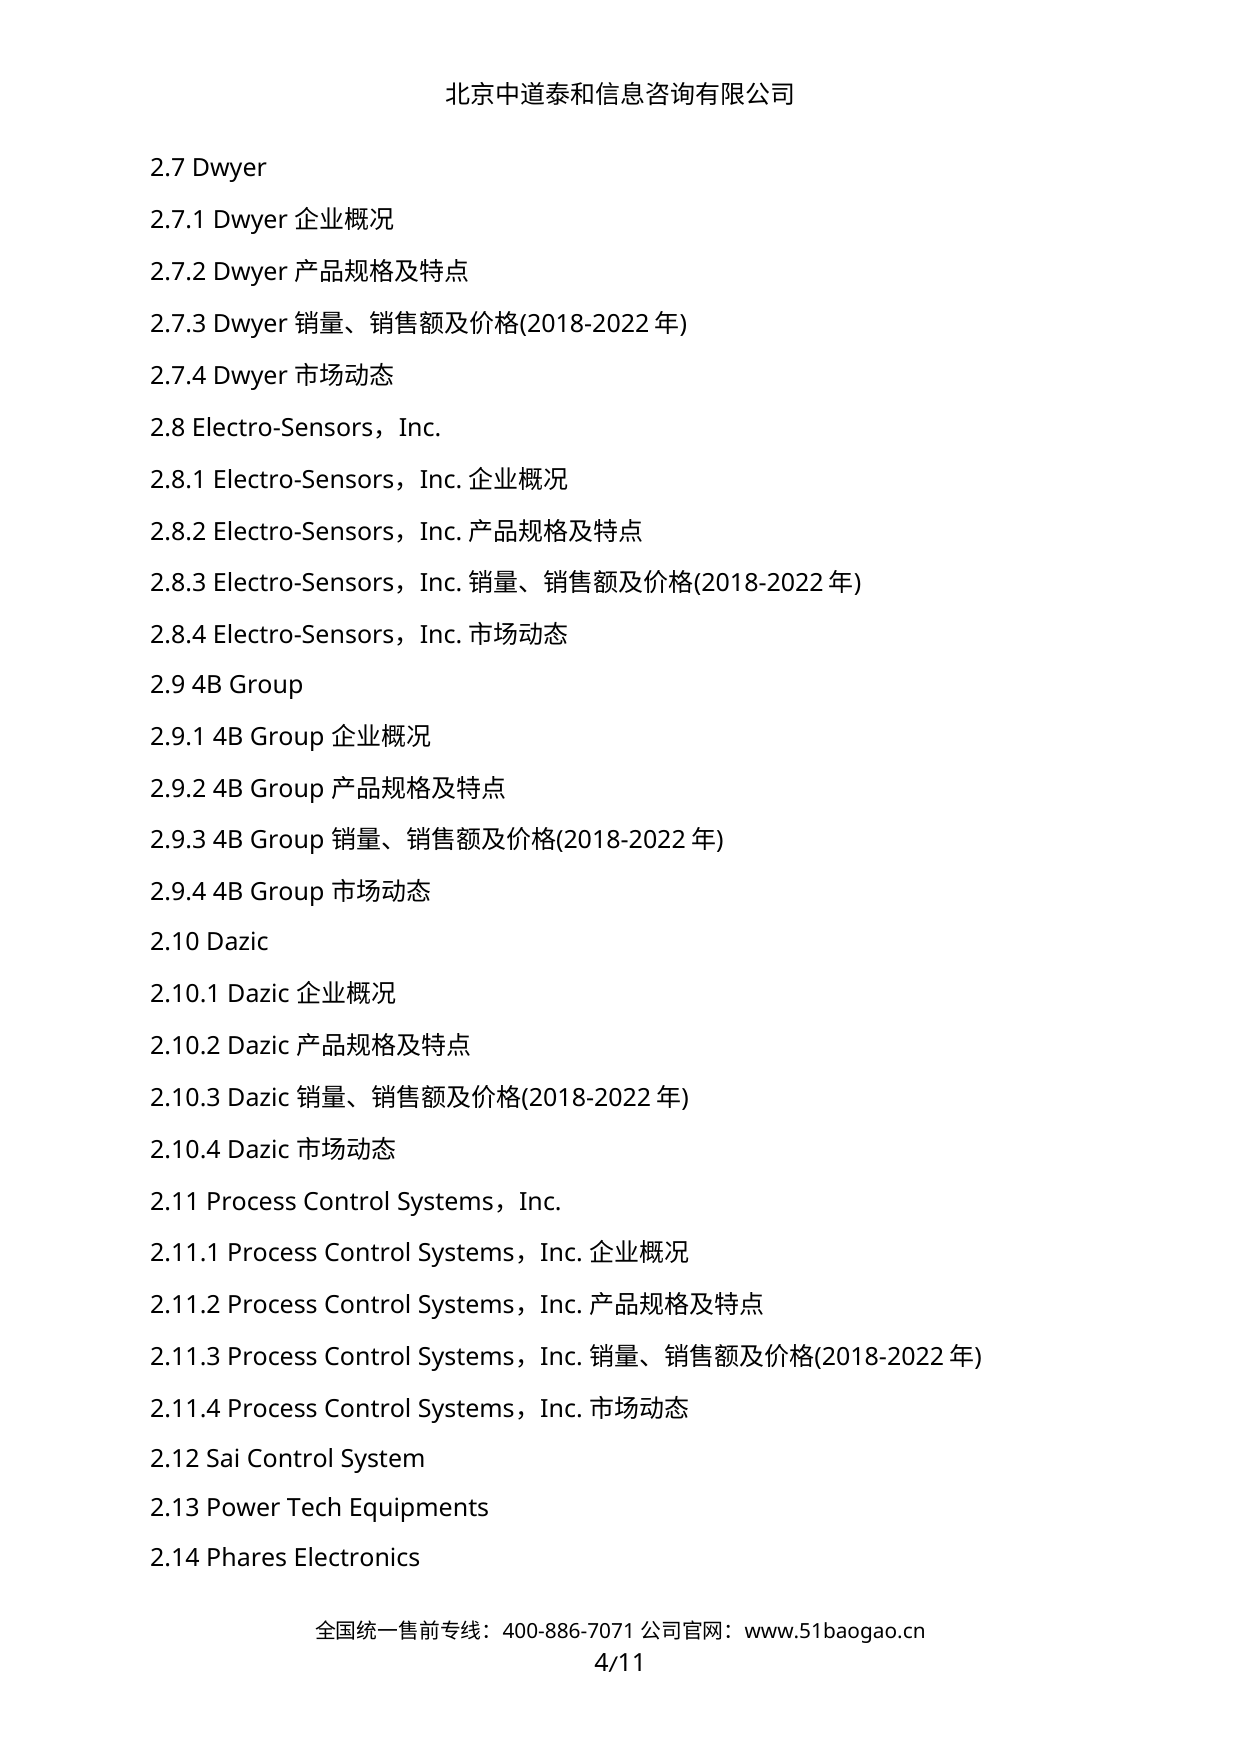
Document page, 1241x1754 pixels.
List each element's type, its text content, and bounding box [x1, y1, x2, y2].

text 2.11 Process Control Systems，Inc. [150, 1181, 1090, 1217]
text 2.7.4 Dwyer 市场动态 [150, 355, 1090, 392]
text 2.7.3 Dwyer 销量、销售额及价格(2018-2022年) [150, 303, 1090, 340]
text 2.13 Power Tech Equipments [150, 1490, 1090, 1524]
text 2.7.1 Dwyer 企业概况 [150, 200, 1090, 236]
text 2.9 4B Group [150, 667, 1090, 701]
text 2.11.2 Process Control Systems，Inc. 产品规格及特点 [150, 1285, 1090, 1321]
text 2.11.4 Process Control Systems，Inc. 市场动态 [150, 1388, 1090, 1425]
text 2.9.1 4B Group 企业概况 [150, 716, 1090, 752]
text 2.11.1 Process Control Systems，Inc. 企业概况 [150, 1233, 1090, 1269]
text 2.8.2 Electro-Sensors，Inc. 产品规格及特点 [150, 511, 1090, 547]
text 2.9.4 4B Group 市场动态 [150, 872, 1090, 908]
text 2.12 Sai Control System [150, 1440, 1090, 1474]
text 2.10.1 Dazic 企业概况 [150, 973, 1090, 1010]
text 2.10.3 Dazic 销量、销售额及价格(2018-2022年) [150, 1077, 1090, 1113]
text 2.9.2 4B Group 产品规格及特点 [150, 768, 1090, 804]
text 2.10.4 Dazic 市场动态 [150, 1129, 1090, 1165]
text 2.14 Phares Electronics [150, 1540, 1090, 1574]
text 2.7 Dwyer [150, 150, 1090, 184]
text 2.11.3 Process Control Systems，Inc. 销量、销售额及价格(2018-2022年) [150, 1337, 1090, 1373]
text 2.10 Dazic [150, 924, 1090, 958]
text 2.8.1 Electro-Sensors，Inc. 企业概况 [150, 459, 1090, 495]
text 2.8.3 Electro-Sensors，Inc. 销量、销售额及价格(2018-2022年) [150, 563, 1090, 599]
text 2.9.3 4B Group 销量、销售额及价格(2018-2022年) [150, 820, 1090, 856]
text 2.7.2 Dwyer 产品规格及特点 [150, 252, 1090, 288]
text 2.8 Electro-Sensors，Inc. [150, 407, 1090, 443]
text 2.8.4 Electro-Sensors，Inc. 市场动态 [150, 615, 1090, 651]
text 2.10.2 Dazic 产品规格及特点 [150, 1025, 1090, 1062]
